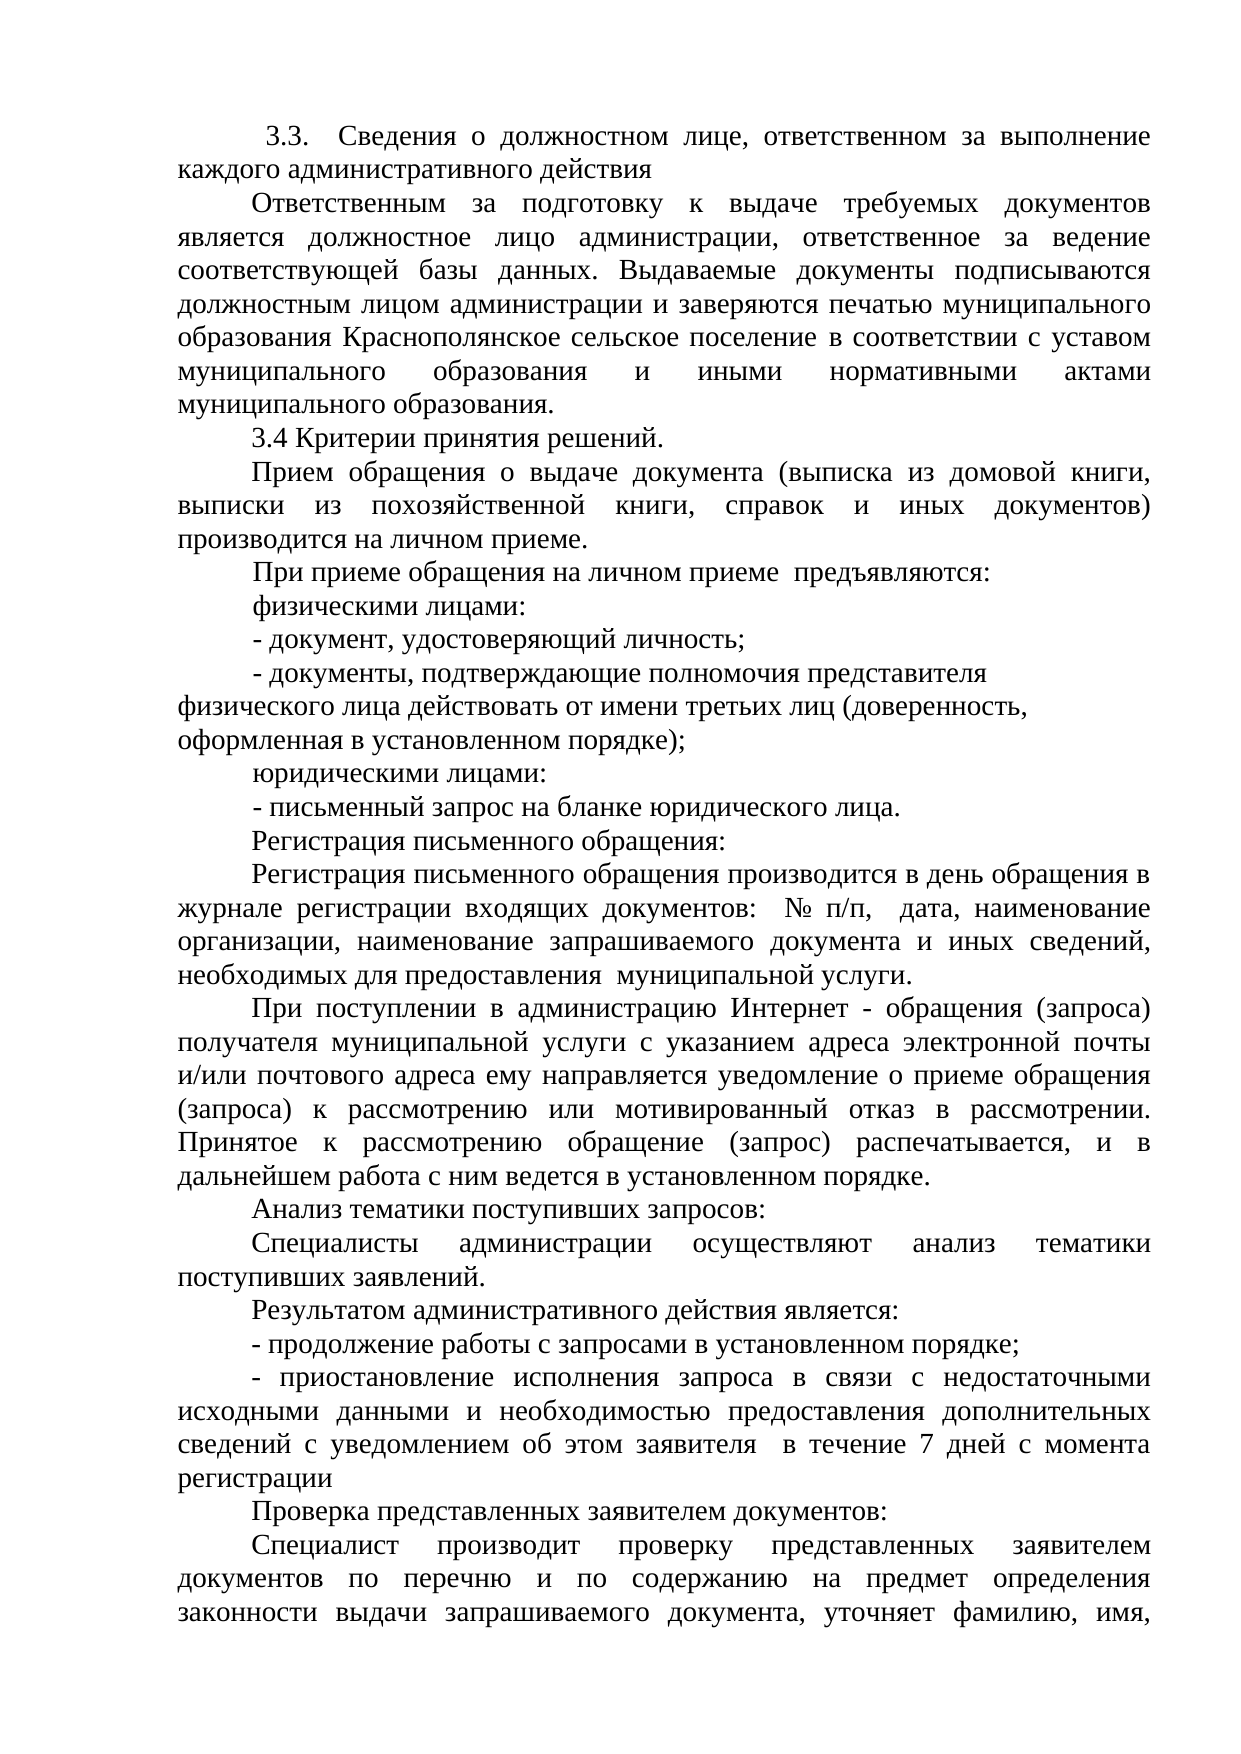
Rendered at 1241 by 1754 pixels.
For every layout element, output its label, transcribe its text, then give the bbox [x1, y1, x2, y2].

text - продолжение работы с запросами в установленном порядке; [177, 1326, 1152, 1359]
text - приостановление исполнения запроса в связи с недостаточными исходными данными и необходимостью предоставления дополнительных сведений с уведомлением об этом заявителя в течение 7 дней с момента регистрации [177, 1359, 1152, 1493]
text Регистрация письменного обращения: [177, 823, 1152, 856]
text Регистрация письменного обращения производится в день обращения в журнале регистрации входящих документов: № п/п, дата, наименование организации, наименование запрашиваемого документа и иных сведений, необходимых для предоставления муниципальной услуги. [177, 856, 1152, 990]
text Анализ тематики поступивших запросов: [177, 1192, 1152, 1225]
text Результатом административного действия является: [177, 1292, 1152, 1326]
text 3.3. Сведения о должностном лице, ответственном за выполнение каждого административного действия [177, 118, 1152, 185]
text - документ, удостоверяющий личность; [177, 621, 1152, 655]
text Проверка представленных заявителем документов: [177, 1493, 1152, 1527]
text Прием обращения о выдаче документа (выписка из домовой книги, выписки из похозяйственной книги, справок и иных документов) производится на личном приеме. [177, 454, 1152, 554]
text Ответственным за подготовку к выдаче требуемых документов является должностное лицо администрации, ответственное за ведение соответствующей базы данных. Выдаваемые документы подписываются должностным лицом администрации и заверяются печатью муниципального образования Краснополянское сельское поселение в соответствии с уставом муниципального образования и иными нормативными актами муниципального образования. [177, 185, 1152, 420]
text При приеме обращения на личном приеме предъявляются: [177, 554, 1152, 588]
text физическими лицами: [177, 588, 1152, 621]
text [177, 1527, 1152, 1628]
text 3.4 Критерии принятия решений. [177, 420, 1152, 454]
text При поступлении в администрацию Интернет - обращения (запроса) получателя муниципальной услуги с указанием адреса электронной почты и/или почтового адреса ему направляется уведомление о приеме обращения (запроса) к рассмотрению или мотивированный отказ в рассмотрении. Принятое к рассмотрению обращение (запрос) распечатывается, и в дальнейшем работа с ним ведется в установленном порядке. [177, 990, 1152, 1192]
text Специалисты администрации осуществляют анализ тематики поступивших заявлений. [177, 1225, 1152, 1292]
text юридическими лицами: [177, 756, 1152, 789]
text - письменный запрос на бланке юридического лица. [177, 789, 1152, 823]
text - документы, подтверждающие полномочия представителя физического лица действовать от имени третьих лиц (доверенность, оформленная в установленном порядке); [177, 655, 1152, 756]
